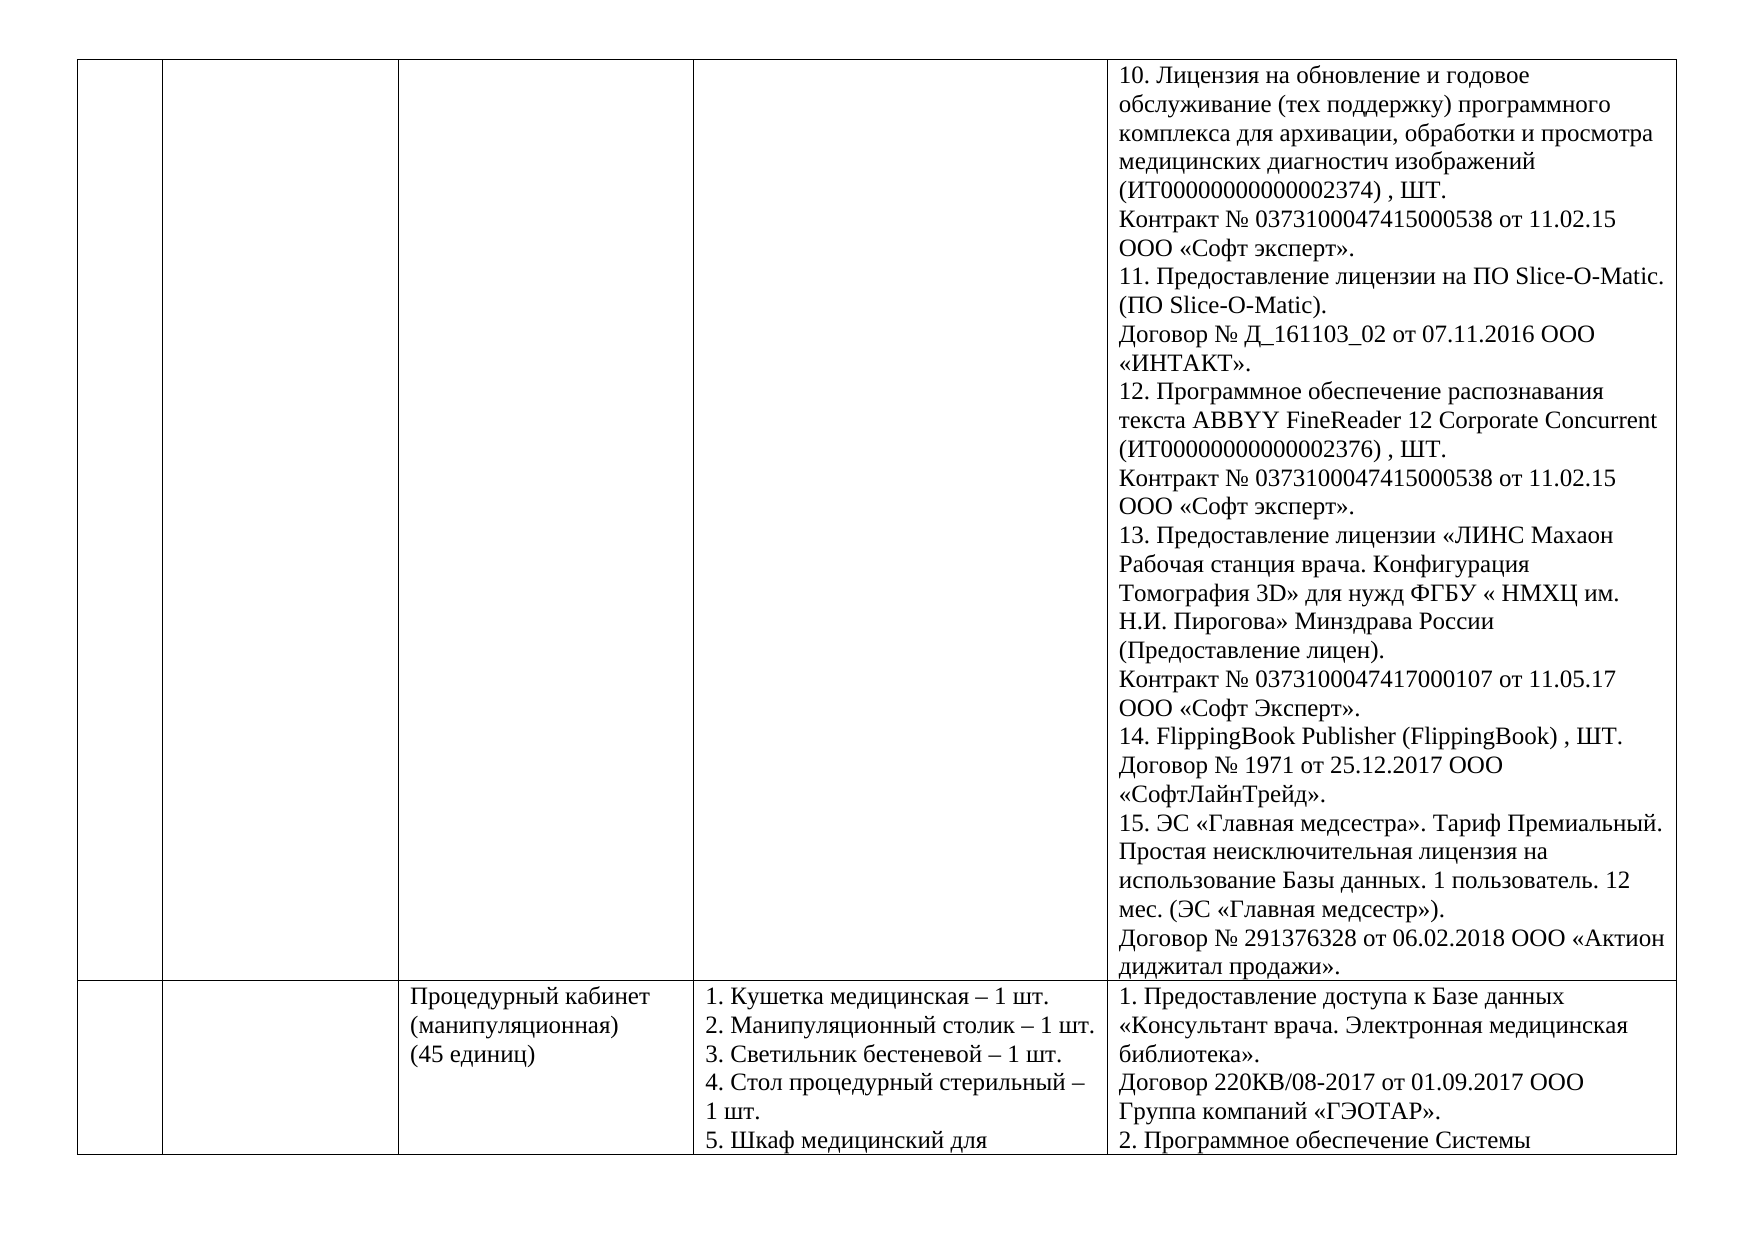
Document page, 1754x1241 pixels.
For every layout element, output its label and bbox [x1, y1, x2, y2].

table_cell [163, 60, 398, 980]
table_cell [399, 60, 693, 980]
table_cell [694, 981, 1107, 1154]
table_cell [78, 981, 162, 1154]
table_cell [1108, 60, 1676, 980]
table_cell [1108, 981, 1676, 1154]
table_cell [78, 60, 162, 980]
table_cell [399, 981, 693, 1154]
table_cell [694, 60, 1107, 980]
table_cell [163, 981, 398, 1154]
